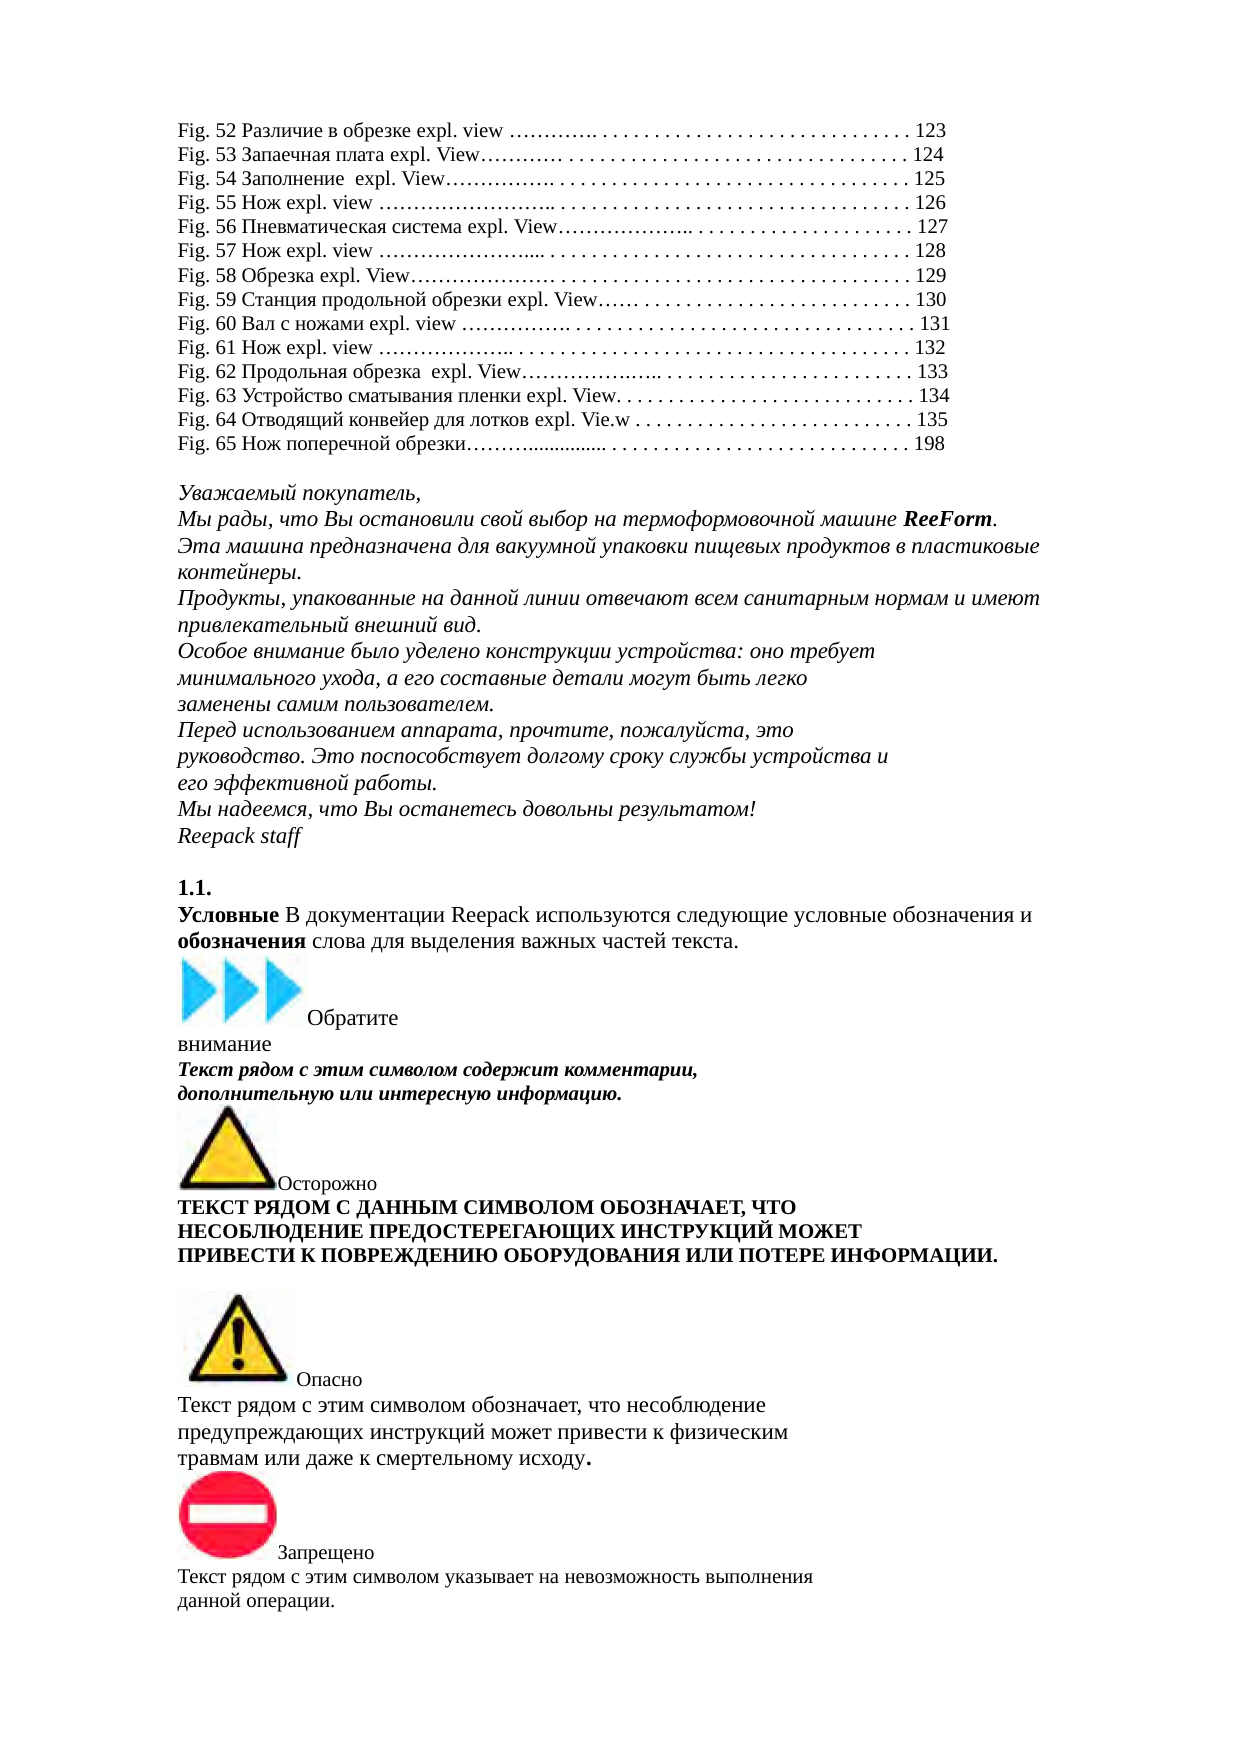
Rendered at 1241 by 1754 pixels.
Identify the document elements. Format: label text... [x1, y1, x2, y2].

text Fig. 60 Вал с ножами expl. view ……………. . . . . . . . . . . . . . . . . . . . . . . . . . . . . . . . . . 131 [177, 311, 1152, 335]
text Осторожно [177, 1105, 1152, 1195]
text Fig. 53 Запаечная плата expl. View………… . . . . . . . . . . . . . . . . . . . . . . . . . . . . . . . . . 124 [177, 142, 1152, 166]
text Особое внимание было уделено конструкции устройства: оно требует [177, 637, 1152, 663]
text Эта машина предназначена для вакуумной упаковки пищевых продуктов в пластиковые контейнеры. [177, 532, 1152, 584]
text Fig. 65 Нож поперечной обрезки………............... . . . . . . . . . . . . . . . . . . . . . . . . . . . . . 198 [177, 431, 1152, 455]
text Мы рады, что Вы остановили свой выбор на термоформовочной машине ReeForm. [177, 505, 1152, 532]
text Fig. 64 Отводящий конвейер для лотков expl. Vie.w . . . . . . . . . . . . . . . . . . . . . . . . . . . 135 [177, 407, 1152, 431]
text Fig. 61 Нож expl. view ……………….. . . . . . . . . . . . . . . . . . . . . . . . . . . . . . . . . . . . . . . 132 [177, 335, 1152, 359]
text Запрещено [177, 1471, 1152, 1564]
text его эффективной работы. [177, 769, 1152, 795]
text Продукты, упакованные на данной линии отвечают всем санитарным нормам и имеют привлекательный внешний вид. [177, 584, 1152, 637]
text Fig. 56 Пневматическая система expl. View……………….. . . . . . . . . . . . . . . . . . . . . . 127 [177, 214, 1152, 238]
text Опасно [177, 1292, 1152, 1391]
text Текст рядом с этим символом содержит комментарии, [177, 1057, 1152, 1081]
text Fig. 62 Продольная обрезка expl. View…………….….. . . . . . . . . . . . . . . . . . . . . . . . . 133 [177, 359, 1152, 383]
text Мы надеемся, что Вы останетесь довольны результатом! [177, 795, 1152, 822]
text Текст рядом с этим символом указывает на невозможность выполнения [177, 1564, 1152, 1588]
text Fig. 52 Различие в обрезке expl. view …………. . . . . . . . . . . . . . . . . . . . . . . . . . . . . . . 123 [177, 118, 1152, 142]
text заменены самим пользователем. [177, 690, 1152, 716]
text Fig. 59 Станция продольной обрезки expl. View…… . . . . . . . . . . . . . . . . . . . . . . . . . . 130 [177, 287, 1152, 311]
text Уважаемый покупатель, [177, 479, 1152, 505]
text Текст рядом с этим символом обозначает, что несоблюдение [177, 1391, 1152, 1418]
text предупреждающих инструкций может привести к физическим [177, 1418, 1152, 1444]
text руководство. Это поспособствует долгому сроку службы устройства и [177, 743, 1152, 769]
text Условные В документации Reepack используются следующие условные обозначения и [177, 901, 1152, 927]
text минимального ухода, а его составные детали могут быть легко [177, 663, 1152, 690]
text ТЕКСТ РЯДОМ С ДАННЫМ СИМВОЛОМ ОБОЗНАЧАЕТ, ЧТО [177, 1195, 1152, 1219]
text ПРИВЕСТИ К ПОВРЕЖДЕНИЮ ОБОРУДОВАНИЯ ИЛИ ПОТЕРЕ ИНФОРМАЦИИ. [177, 1243, 1152, 1267]
text данной операции. [177, 1588, 1152, 1612]
text дополнительную или интересную информацию. [177, 1081, 1152, 1105]
text Fig. 57 Нож expl. view ………………….... . . . . . . . . . . . . . . . . . . . . . . . . . . . . . . . . . . . 128 [177, 238, 1152, 262]
text Обратите [177, 953, 1152, 1030]
text травмам или даже к смертельному исходу. [177, 1444, 1152, 1471]
text Reepack staff [177, 822, 1152, 848]
text обозначения слова для выделения важных частей текста. [177, 927, 1152, 953]
text внимание [177, 1030, 1152, 1057]
text Fig. 54 Заполнение expl. View……………. . . . . . . . . . . . . . . . . . . . . . . . . . . . . . . . . . . 125 [177, 166, 1152, 190]
text Fig. 55 Нож expl. view …………………….. . . . . . . . . . . . . . . . . . . . . . . . . . . . . . . . . . . 126 [177, 190, 1152, 214]
text НЕСОБЛЮДЕНИЕ ПРЕДОСТЕРЕГАЮЩИХ ИНСТРУКЦИЙ МОЖЕТ [177, 1219, 1152, 1243]
text Перед использованием аппарата, прочтите, пожалуйста, это [177, 716, 1152, 743]
text Fig. 58 Обрезка expl. View………………… . . . . . . . . . . . . . . . . . . . . . . . . . . . . . . . . . . 129 [177, 262, 1152, 287]
text 1.1. [177, 874, 1152, 901]
text Fig. 63 Устройство сматывания пленки expl. View. . . . . . . . . . . . . . . . . . . . . . . . . . . . . 134 [177, 383, 1152, 407]
